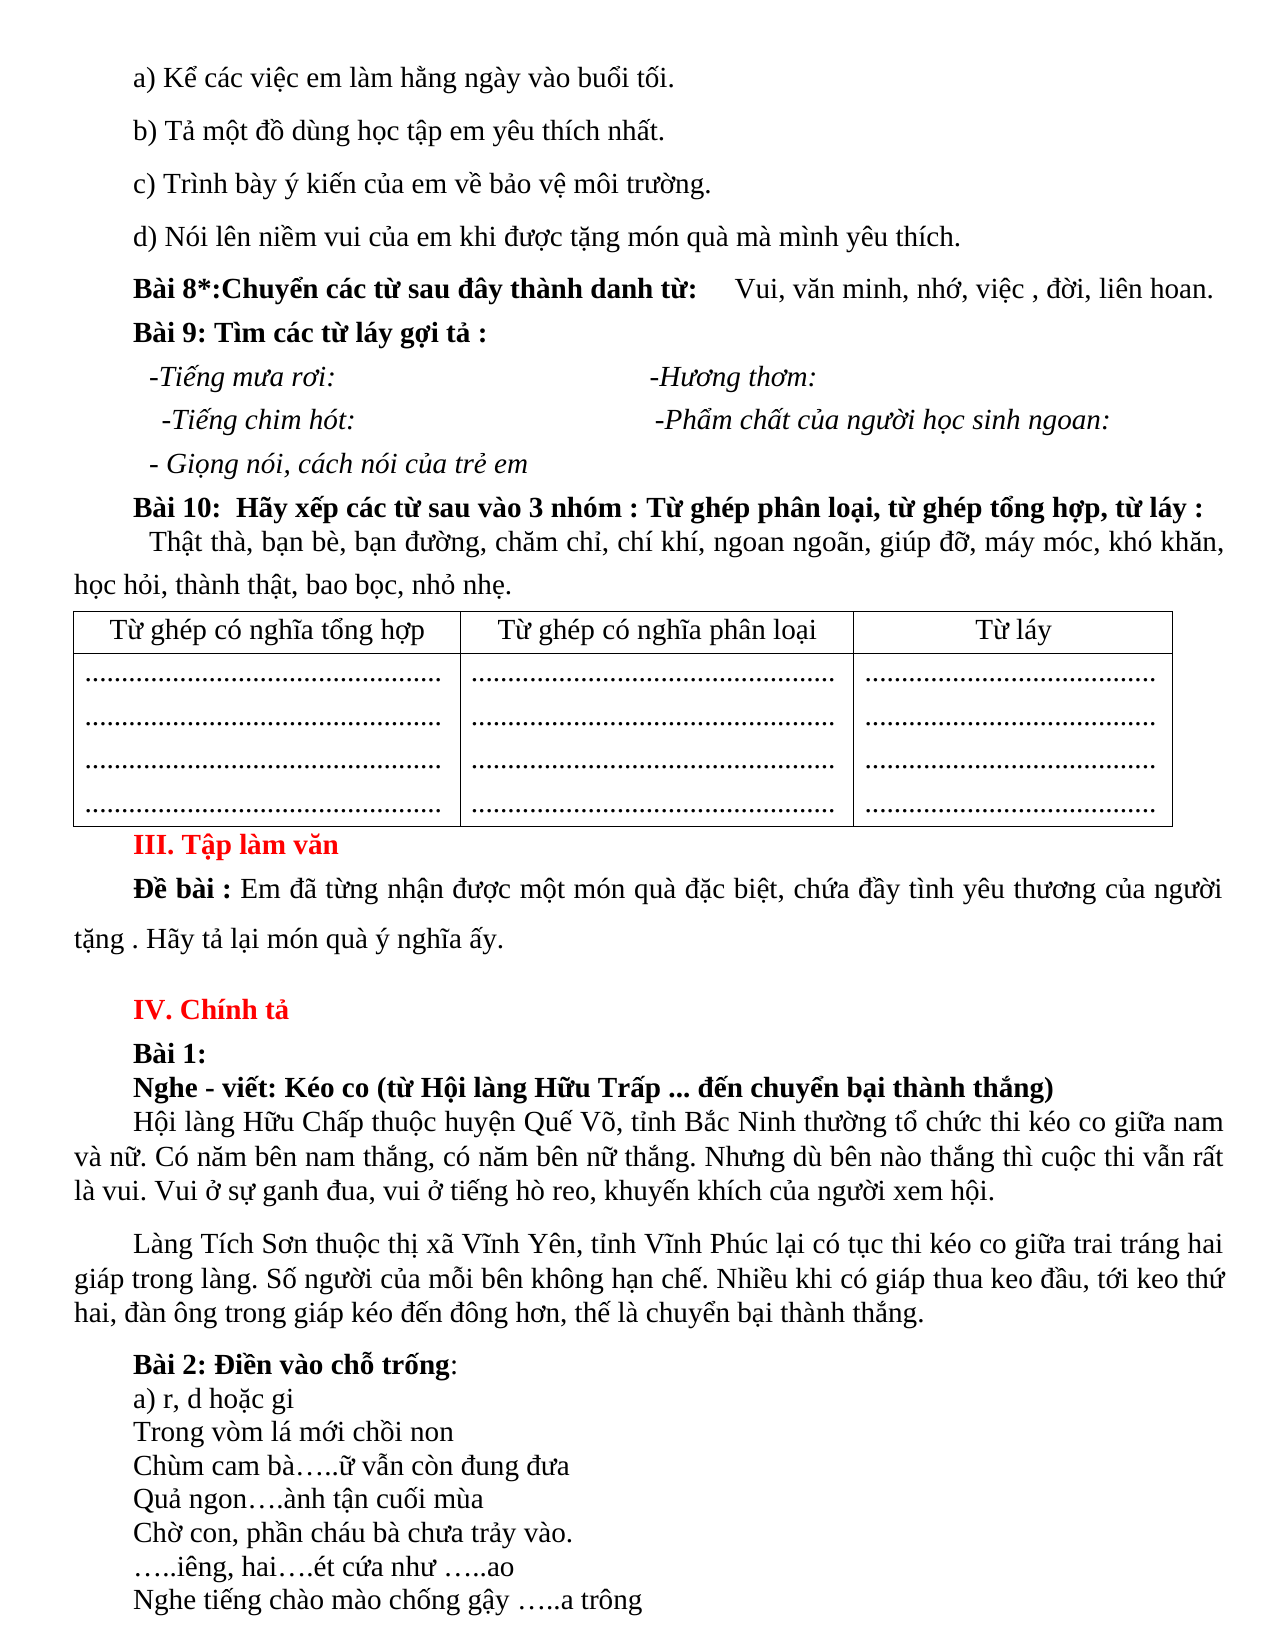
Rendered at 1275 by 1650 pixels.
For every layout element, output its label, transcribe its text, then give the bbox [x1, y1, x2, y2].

text Bài 10: Hãy xếp các từ sau vào 3 nhóm : Từ ghép phân loại, từ ghép tổng hợp, từ láy : [74, 489, 1226, 524]
text Nghe - viết: Kéo co (từ Hội làng Hữu Trấp ... đến chuyển bại thành thắng) [74, 1069, 1226, 1104]
text Trong vòm lá mới chồi non [74, 1414, 1226, 1448]
text …..iêng, hai….ét cứa như …..ao [74, 1549, 1226, 1582]
text Chùm cam bà…..ữ vẫn còn đung đưa [74, 1448, 1226, 1482]
text IV. Chính tả [74, 992, 1226, 1026]
text Hội làng Hữu Chấp thuộc huyện Quế Võ, tỉnh Bắc Ninh thường tổ chức thi kéo co giữa nam và nữ. Có năm bên nam thắng, có năm bên nữ thắng. Nhưng dù bên nào thắng thì cuộc thi vẫn rất là vui. Vui ở sự ganh đua, vui ở tiếng hò reo, khuyến khích của người xem hội. [74, 1104, 1226, 1207]
table_header Từ láy [854, 612, 1172, 653]
text a) r, d hoặc gi [74, 1381, 1226, 1414]
table_cell .................................................................................................. .................................................................................................. [74, 654, 460, 826]
text III. Tập làm văn [74, 827, 1226, 861]
text -Tiếng chim hót: -Phẩm chất của người học sinh ngoan: [74, 402, 1226, 436]
table_cell .................................................................................................... .................................................................................................... [461, 654, 853, 826]
text b) Tả một đồ dùng học tập em yêu thích nhất. [74, 112, 1226, 147]
text a) Kể các việc em làm hằng ngày vào buổi tối. [74, 59, 1226, 93]
text Bài 1: [74, 1036, 1226, 1069]
text c) Trình bày ý kiến của em về bảo vệ môi trường. [74, 165, 1226, 200]
table_header Từ ghép có nghĩa phân loại [461, 612, 853, 653]
table_header Từ ghép có nghĩa tổng hợp [74, 612, 460, 653]
text -Tiếng mưa rơi: -Hương thơm: [74, 359, 1226, 392]
text Chờ con, phần cháu bà chưa trảy vào. [74, 1515, 1226, 1549]
text - Giọng nói, cách nói của trẻ em [74, 446, 1226, 479]
text Bài 9: Tìm các từ láy gợi tả : [74, 315, 1226, 349]
text Bài 8*:Chuyển các từ sau đây thành danh từ: Vui, văn minh, nhớ, việc , đời, liên hoan. [74, 272, 1226, 305]
text Thật thà, bạn bè, bạn đường, chăm chỉ, chí khí, ngoan ngoãn, giúp đỡ, máy móc, khó khăn, học hỏi, thành thật, bao bọc, nhỏ nhẹ. [74, 524, 1226, 601]
text Bài 2: Điền vào chỗ trống: [74, 1347, 1226, 1381]
text Nghe tiếng chào mào chống gậy …..a trông [74, 1582, 1226, 1616]
table_cell ........................................................................................................................ ........................................ [854, 654, 1172, 826]
text Làng Tích Sơn thuộc thị xã Vĩnh Yên, tỉnh Vĩnh Phúc lại có tục thi kéo co giữa trai tráng hai giáp trong làng. Số người của mỗi bên không hạn chế. Nhiều khi có giáp thua keo đầu, tới keo thứ hai, đàn ông trong giáp kéo đến đông hơn, thế là chuyển bại thành thắng. [74, 1226, 1226, 1329]
text Đề bài : Em đã từng nhận được một món quà đặc biệt, chứa đầy tình yêu thương của người tặng . Hãy tả lại món quà ý nghĩa ấy. [74, 871, 1226, 955]
text d) Nói lên niềm vui của em khi được tặng món quà mà mình yêu thích. [74, 218, 1226, 253]
text Quả ngon….ành tận cuối mùa [74, 1482, 1226, 1515]
